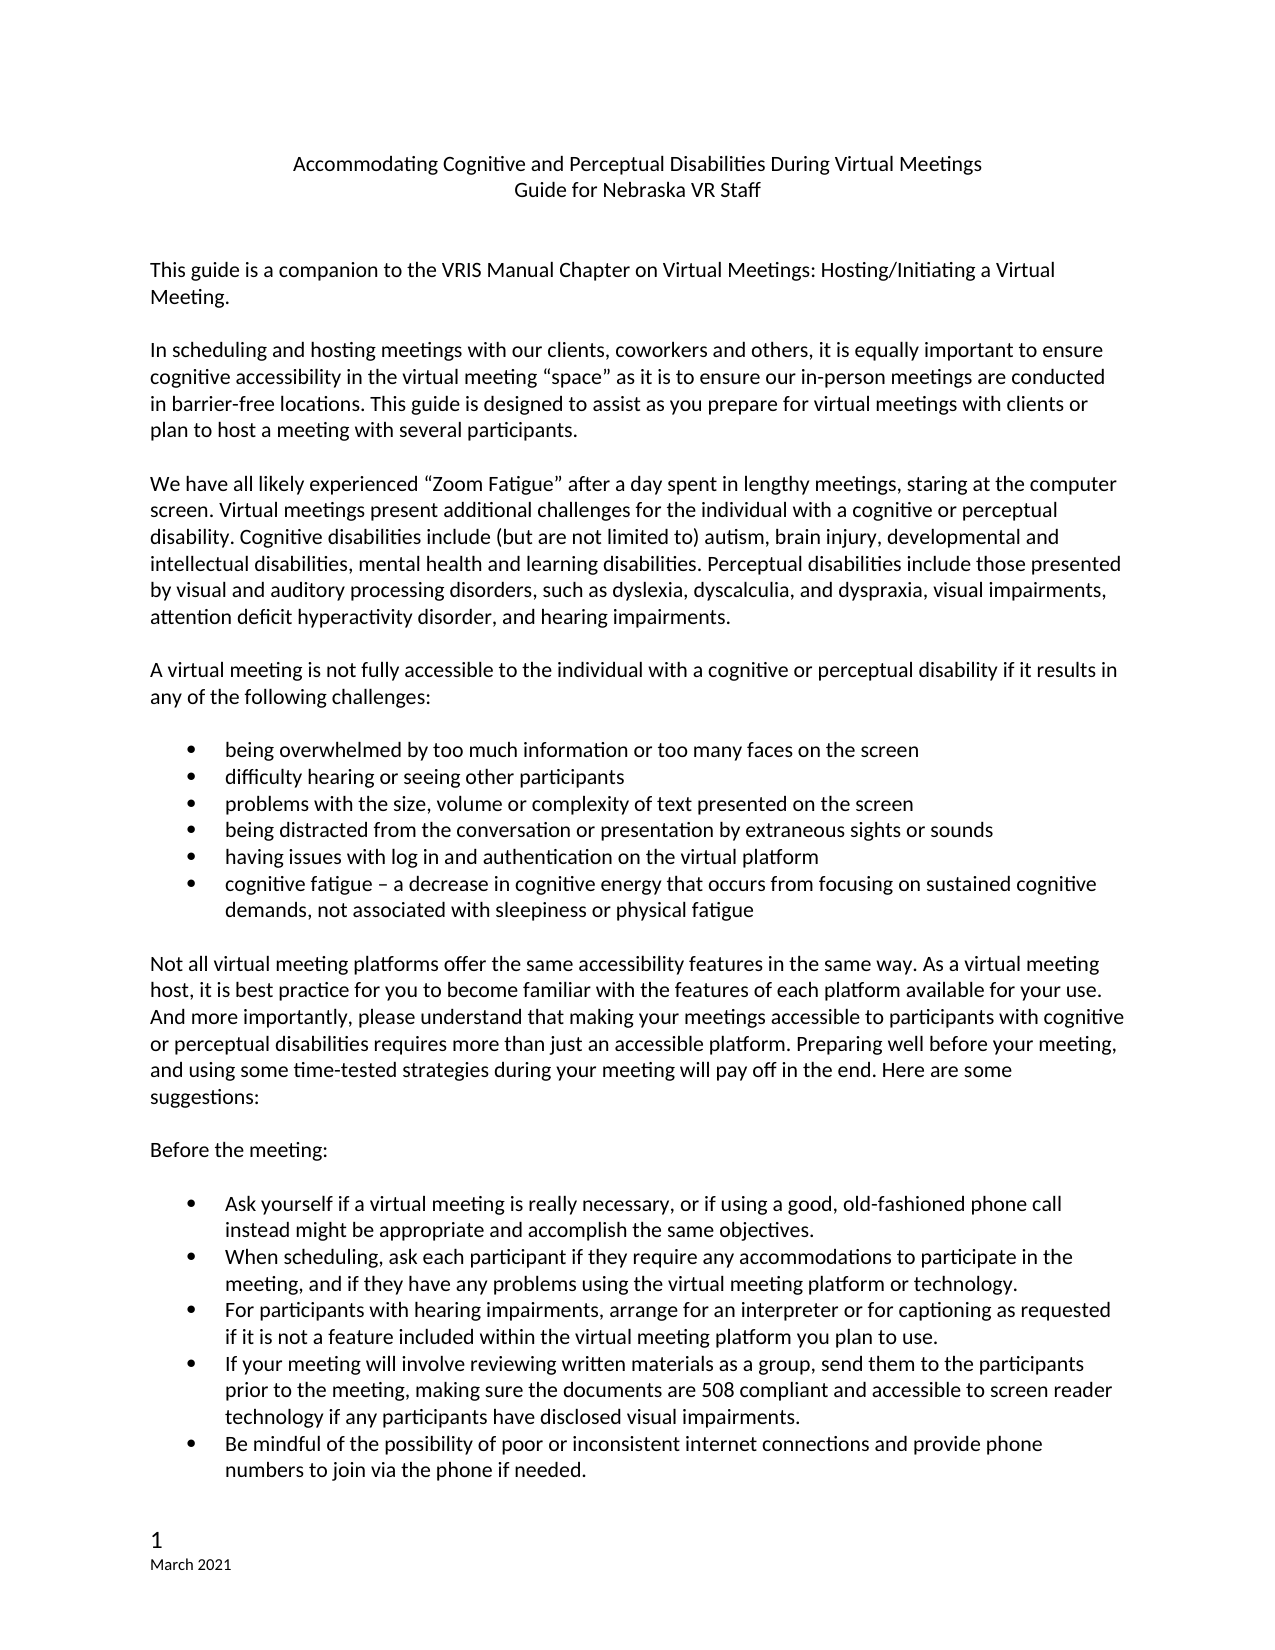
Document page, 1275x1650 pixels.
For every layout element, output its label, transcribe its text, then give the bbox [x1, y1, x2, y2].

text Guide for Nebraska VR Staff [150, 177, 1125, 203]
list For participants with hearing impairments, arrange for an interpreter or for captioning as requested if it is not a feature included within the virtual meeting platform you plan to use. [187, 1297, 1125, 1350]
list difficulty hearing or seeing other participants [187, 763, 1125, 790]
list Ask yourself if a virtual meeting is really necessary, or if using a good, old-fashioned phone call instead might be appropriate and accomplish the same objectives. [187, 1190, 1125, 1243]
text Not all virtual meeting platforms offer the same accessibility features in the same way. As a virtual meeting host, it is best practice for you to become familiar with the features of each platform available for your use. And more importantly, please understand that making your meetings accessible to participants with cognitive or perceptual disabilities requires more than just an accessible platform. Preparing well before your meeting, and using some time-tested strategies during your meeting will pay off in the end. Here are some suggestions: [150, 950, 1125, 1110]
list cognitive fatigue – a decrease in cognitive energy that occurs from focusing on sustained cognitive demands, not associated with sleepiness or physical fatigue [187, 870, 1125, 923]
text This guide is a companion to the VRIS Manual Chapter on Virtual Meetings: Hosting/Initiating a Virtual Meeting. [150, 257, 1125, 310]
text A virtual meeting is not fully accessible to the individual with a cognitive or perceptual disability if it results in any of the following challenges: [150, 657, 1125, 710]
list If your meeting will involve reviewing written materials as a group, send them to the participants prior to the meeting, making sure the documents are 508 compliant and accessible to screen reader technology if any participants have disclosed visual impairments. [187, 1350, 1125, 1430]
list problems with the size, volume or complexity of text presented on the screen [187, 790, 1125, 817]
list being overwhelmed by too much information or too many faces on the screen [187, 737, 1125, 763]
text Before the meeting: [150, 1137, 1125, 1163]
list When scheduling, ask each participant if they require any accommodations to participate in the meeting, and if they have any problems using the virtual meeting platform or technology. [187, 1243, 1125, 1297]
text In scheduling and hosting meetings with our clients, coworkers and others, it is equally important to ensure cognitive accessibility in the virtual meeting “space” as it is to ensure our in-person meetings are conducted in barrier-free locations. This guide is designed to assist as you prepare for virtual meetings with clients or plan to host a meeting with several participants. [150, 337, 1125, 443]
text Accommodating Cognitive and Perceptual Disabilities During Virtual Meetings [150, 150, 1125, 177]
list Be mindful of the possibility of poor or inconsistent internet connections and provide phone numbers to join via the phone if needed. [187, 1430, 1125, 1483]
text We have all likely experienced “Zoom Fatigue” after a day spent in lengthy meetings, staring at the computer screen. Virtual meetings present additional challenges for the individual with a cognitive or perceptual disability. Cognitive disabilities include (but are not limited to) autism, brain injury, developmental and intellectual disabilities, mental health and learning disabilities. Perceptual disabilities include those presented by visual and auditory processing disorders, such as dyslexia, dyscalculia, and dyspraxia, visual impairments, attention deficit hyperactivity disorder, and hearing impairments. [150, 470, 1125, 630]
list being distracted from the conversation or presentation by extraneous sights or sounds [187, 817, 1125, 843]
list having issues with log in and authentication on the virtual platform [187, 843, 1125, 870]
